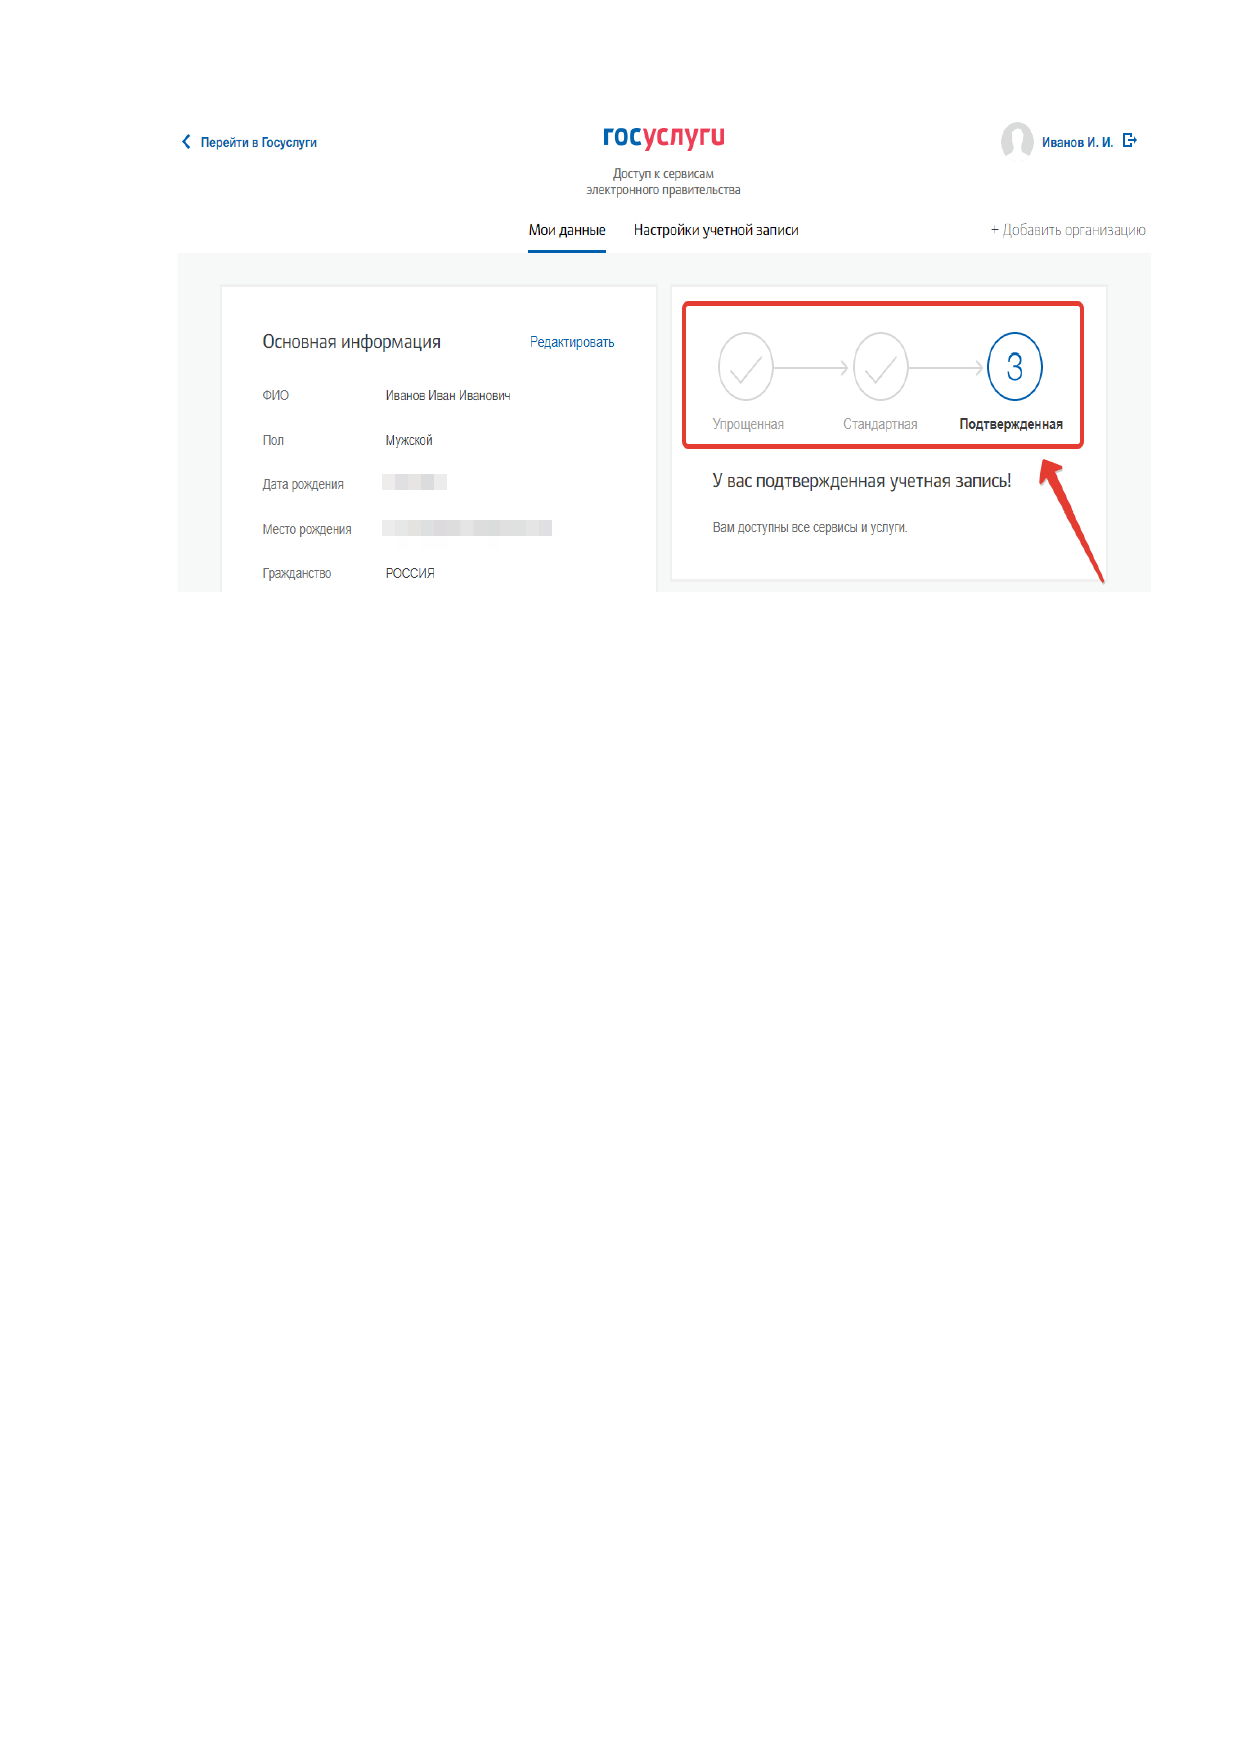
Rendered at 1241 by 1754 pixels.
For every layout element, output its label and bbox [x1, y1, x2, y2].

picture [177, 118, 1152, 592]
